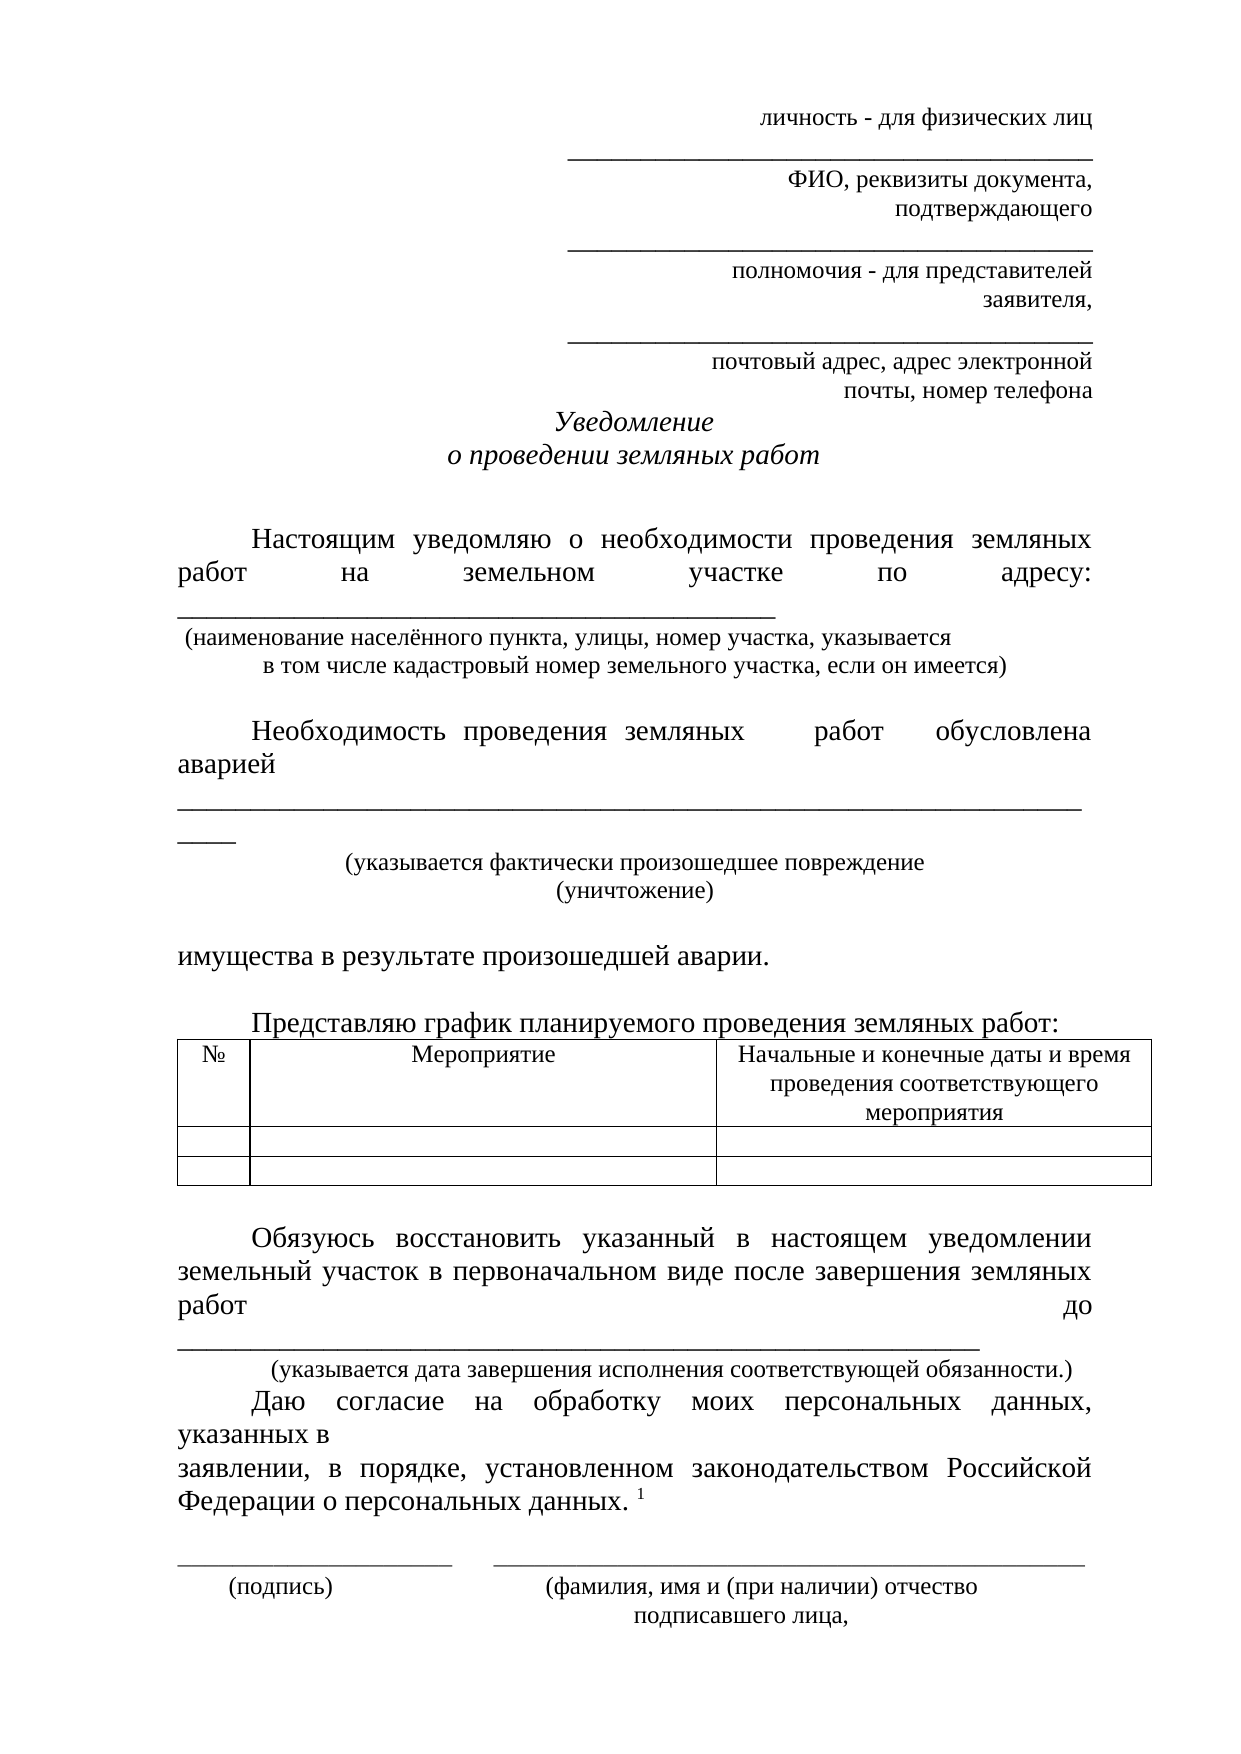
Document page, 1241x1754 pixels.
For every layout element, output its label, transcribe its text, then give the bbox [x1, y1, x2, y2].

text (уничтожение) [177, 876, 1092, 904]
text Необходимость проведения земляных работ обусловлена аварией [177, 713, 1092, 780]
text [177, 131, 1092, 164]
text заявлении, в порядке, установленном законодательством Российской Федерации о персональных данных. 1 [177, 1450, 1092, 1517]
table_header Начальные и конечные даты и время проведения соответствующего мероприятия [717, 1040, 1151, 1126]
table_cell [251, 1127, 716, 1156]
text Настоящим уведомляю о необходимости проведения земляных работ на земельном участке по адресу: _________________________________________ [177, 521, 1092, 622]
table_header Мероприятие [251, 1040, 716, 1126]
subtitle о проведении земляных работ [177, 437, 1092, 471]
text (наименование населённого пункта, улицы, номер участка, указывается [177, 622, 1092, 650]
text (указывается дата завершения исполнения соответствующей обязанности.) [177, 1354, 1092, 1383]
text Обязуюсь восстановить указанный в настоящем уведомлении земельный участок в первоначальном виде после завершения земляных работ до _______________________________________________________ [177, 1220, 1092, 1354]
table_cell [717, 1127, 1151, 1156]
text (указывается фактически произошедшее повреждение [177, 847, 1092, 876]
text подтверждающего ____________________________________ [177, 193, 1092, 255]
text имущества в результате произошедшей аварии. [177, 938, 1092, 971]
text заявителя, [177, 284, 1092, 313]
table_cell [251, 1157, 716, 1185]
table_cell [178, 1157, 249, 1185]
text ____________________________________ почтовый адрес, адрес электронной [177, 313, 1092, 375]
text ФИО, реквизиты документа, [177, 164, 1092, 193]
text ____________________ ___________________________________________ [177, 1545, 1092, 1571]
table_cell [178, 1127, 249, 1156]
text полномочия - для представителей [177, 255, 1092, 284]
text (подпись) (фамилия, имя и (при наличии) отчество [177, 1571, 1092, 1600]
text Представляю график планируемого проведения земляных работ: [177, 1005, 1092, 1038]
text подписавшего лица, [177, 1600, 1092, 1628]
table_cell [717, 1157, 1151, 1185]
text почты, номер телефона [177, 375, 1092, 404]
table_header № [178, 1040, 249, 1126]
text Даю согласие на обработку моих персональных данных, указанных в [177, 1383, 1092, 1450]
text в том числе кадастровый номер земельного участка, если он имеется) [177, 650, 1092, 679]
text __________________________________________________________________ [177, 780, 1092, 847]
subtitle Уведомление [177, 404, 1092, 437]
text личность - для физических лиц [177, 102, 1092, 131]
